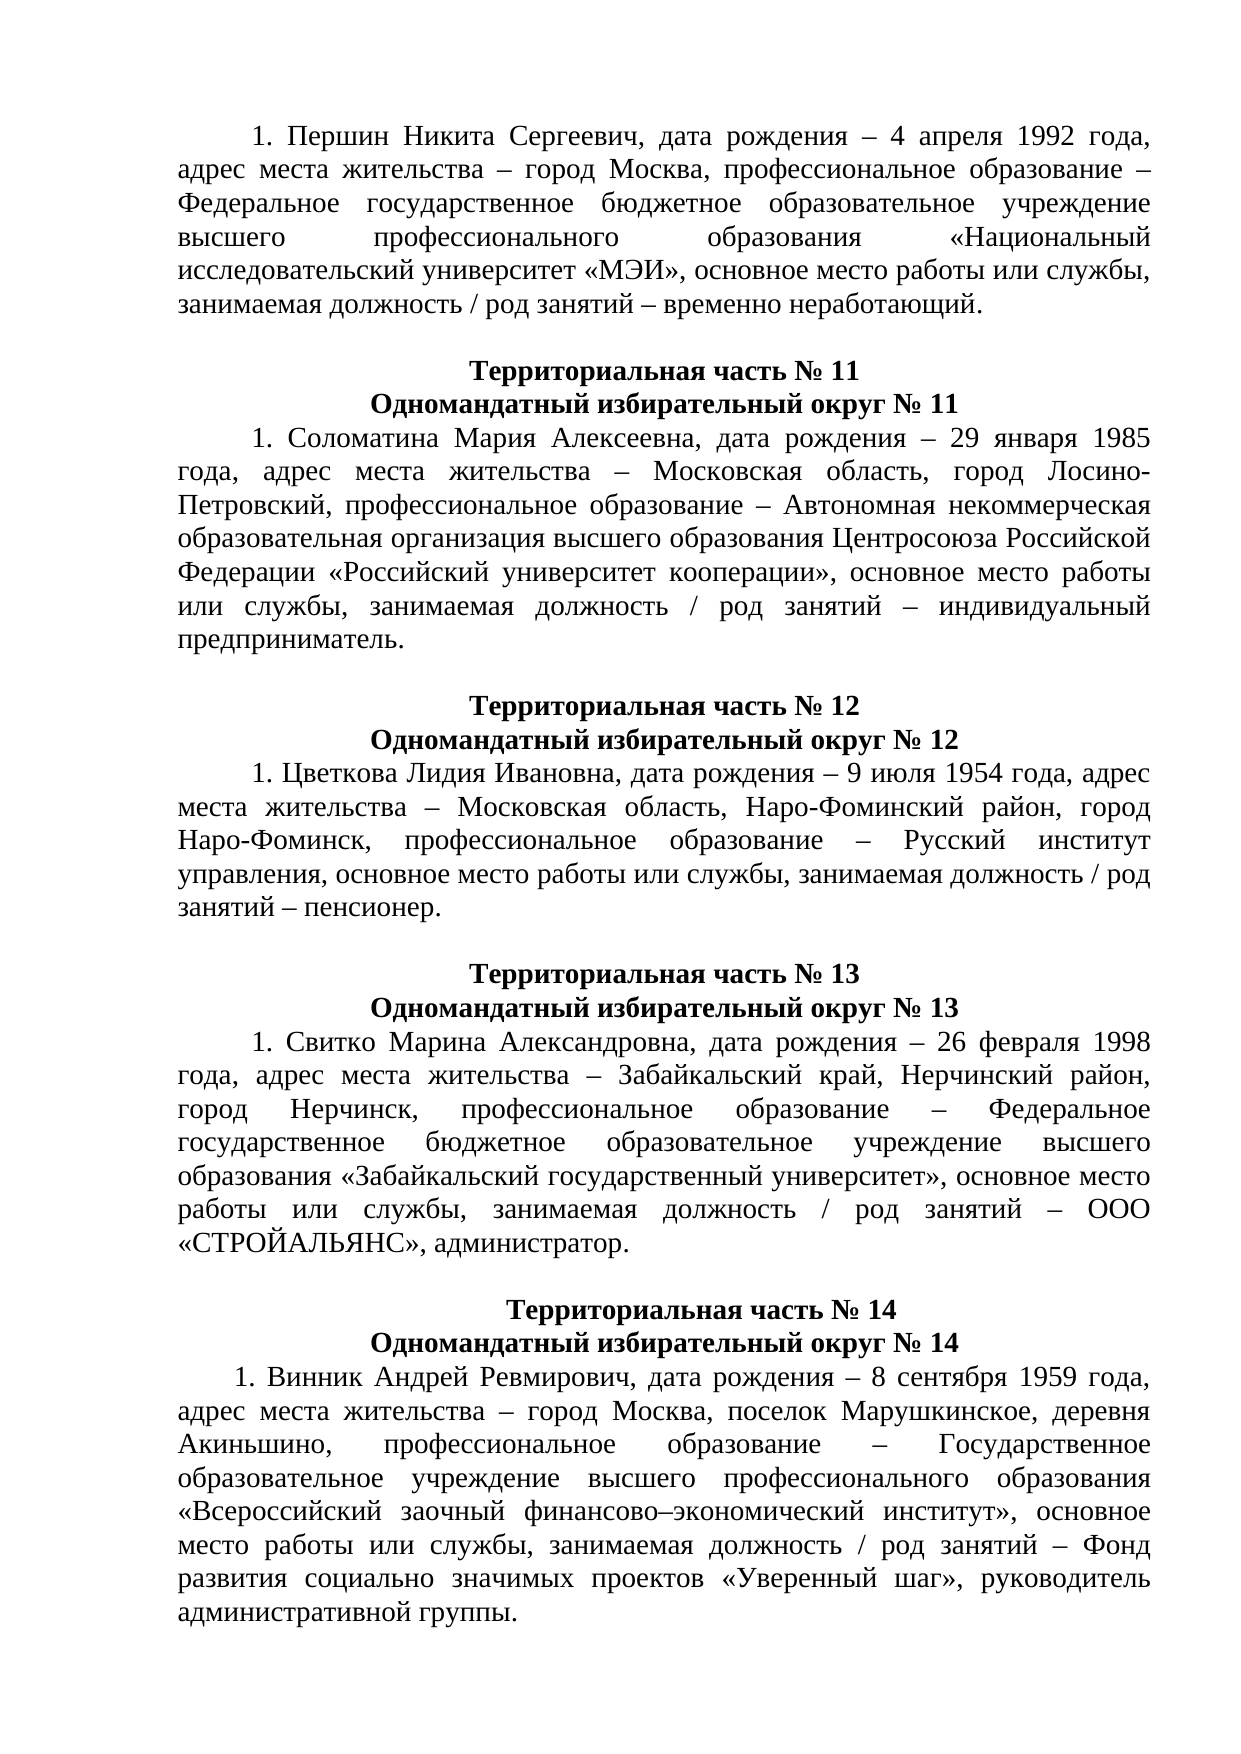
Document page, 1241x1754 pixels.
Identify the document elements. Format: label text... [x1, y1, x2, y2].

text Территориальная часть № 14 Одномандатный избирательный округ № 14 [177, 1292, 1152, 1359]
text Территориальная часть № 11 Одномандатный избирательный округ № 11 [177, 353, 1152, 420]
text 1. Винник Андрей Ревмирович, дата рождения – 8 сентября 1959 года, адрес места жительства – город Москва, поселок Марушкинское, деревня Акиньшино, профессиональное образование – Государственное образовательное учреждение высшего профессионального образования «Всероссийский заочный финансово–экономический институт», основное место работы или службы, занимаемая должность / род занятий – Фонд развития социально значимых проектов «Уверенный шаг», руководитель административной группы. [177, 1359, 1152, 1627]
text 1. Цветкова Лидия Ивановна, дата рождения – 9 июля 1954 года, адрес места жительства – Московская область, Наро-Фоминский район, город Наро-Фоминск, профессиональное образование – Русский институт управления, основное место работы или службы, занимаемая должность / род занятий – пенсионер. [177, 755, 1152, 923]
text Территориальная часть № 13 Одномандатный избирательный округ № 13 [177, 957, 1152, 1024]
text Территориальная часть № 12 Одномандатный избирательный округ № 12 [177, 688, 1152, 755]
text 1. Першин Никита Сергеевич, дата рождения – 4 апреля 1992 года, адрес места жительства – город Москва, профессиональное образование – Федеральное государственное бюджетное образовательное учреждение высшего профессионального образования «Национальный исследовательский университет «МЭИ», основное место работы или службы, занимаемая должность / род занятий – временно неработающий. [177, 118, 1152, 319]
text 1. Соломатина Мария Алексеевна, дата рождения – 29 января 1985 года, адрес места жительства – Московская область, город Лосино-Петровский, профессиональное образование – Автономная некоммерческая образовательная организация высшего образования Центросоюза Российской Федерации «Российский университет кооперации», основное место работы или службы, занимаемая должность / род занятий – индивидуальный предприниматель. [177, 420, 1152, 655]
text 1. Свитко Марина Александровна, дата рождения – 26 февраля 1998 года, адрес места жительства – Забайкальский край, Нерчинский район, город Нерчинск, профессиональное образование – Федеральное государственное бюджетное образовательное учреждение высшего образования «Забайкальский государственный университет», основное место работы или службы, занимаемая должность / род занятий – ООО «СТРОЙАЛЬЯНС», администратор. [177, 1024, 1152, 1258]
